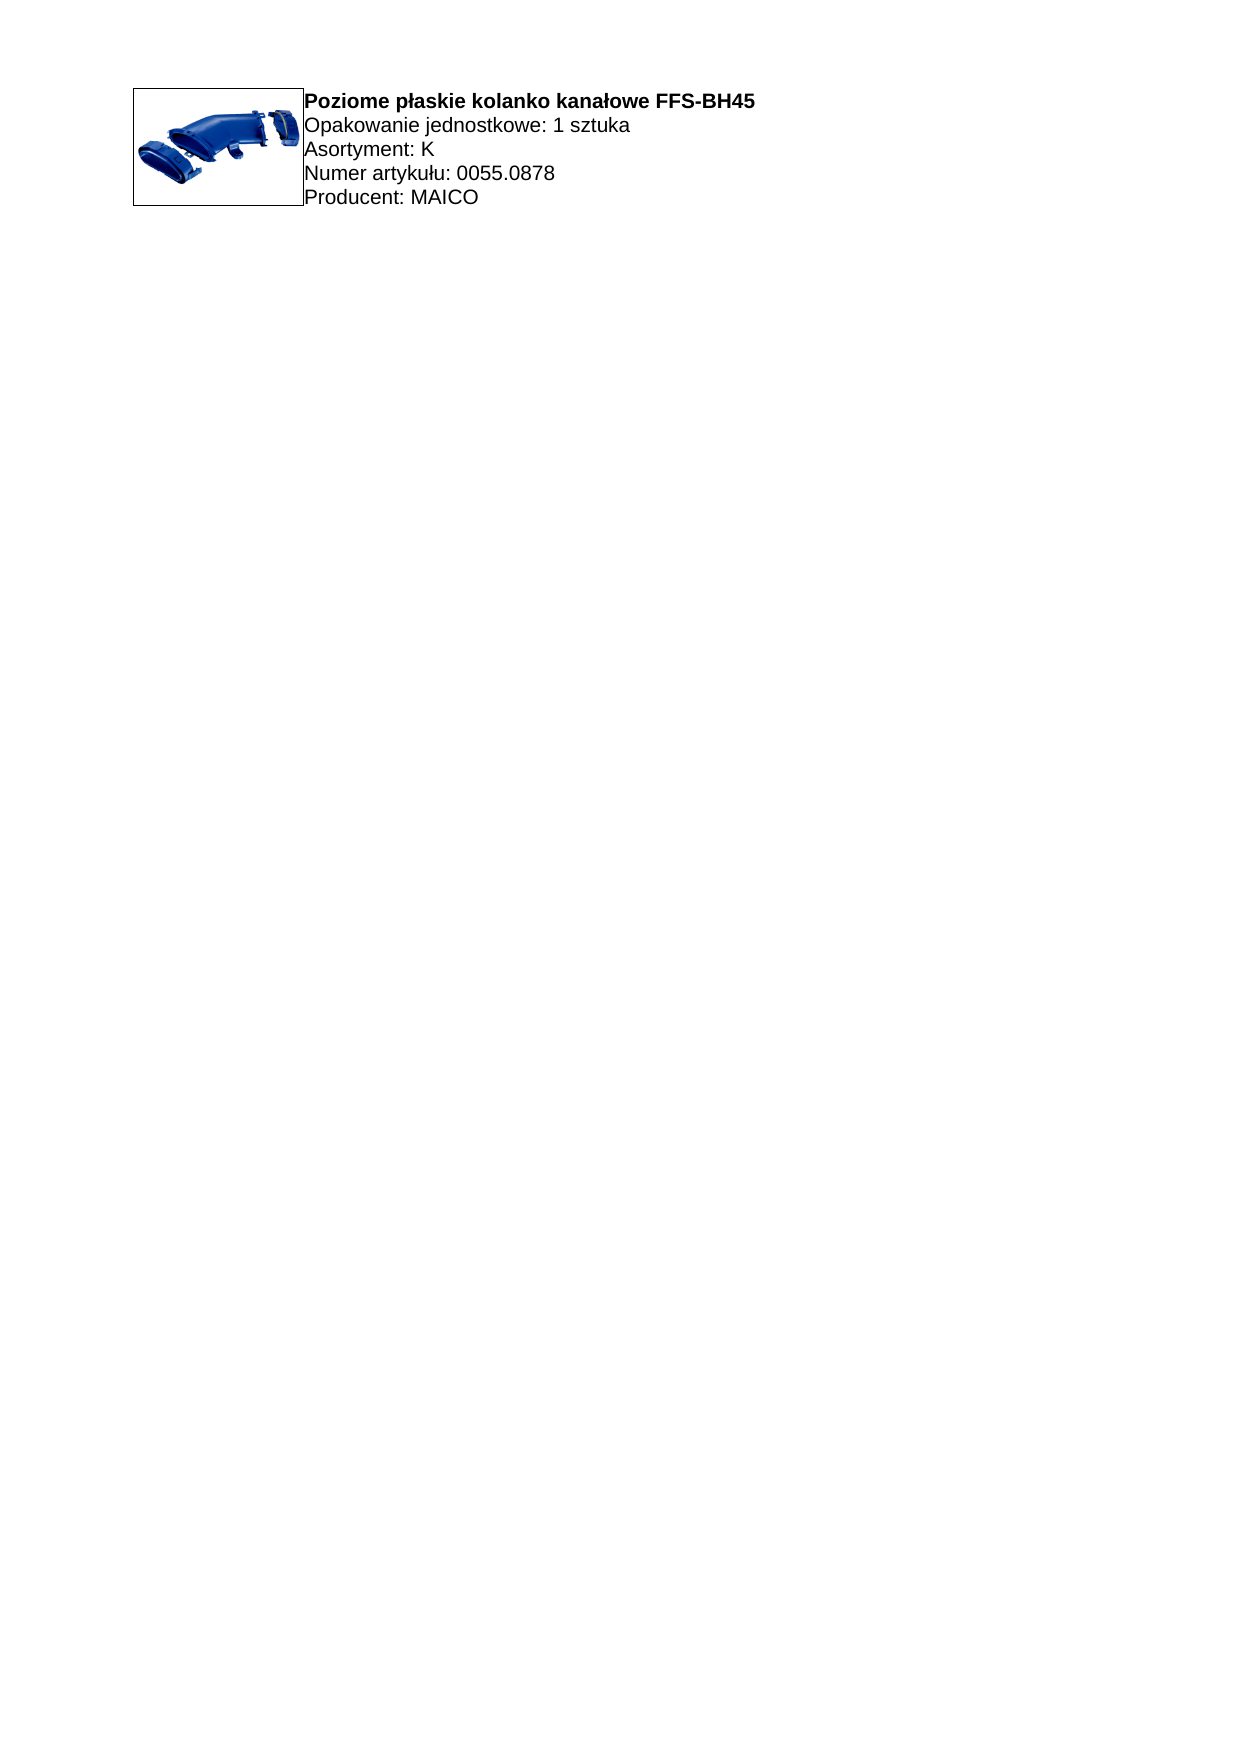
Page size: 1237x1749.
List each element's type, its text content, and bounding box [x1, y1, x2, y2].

picture [134, 89, 303, 205]
text Poziome płaskie kolanko kanałowe FFS-BH45Opakowanie jednostkowe: 1 sztukaAsortyment: K Numer artykułu: 0055.0878Producent: MAICO [133, 89, 1148, 208]
